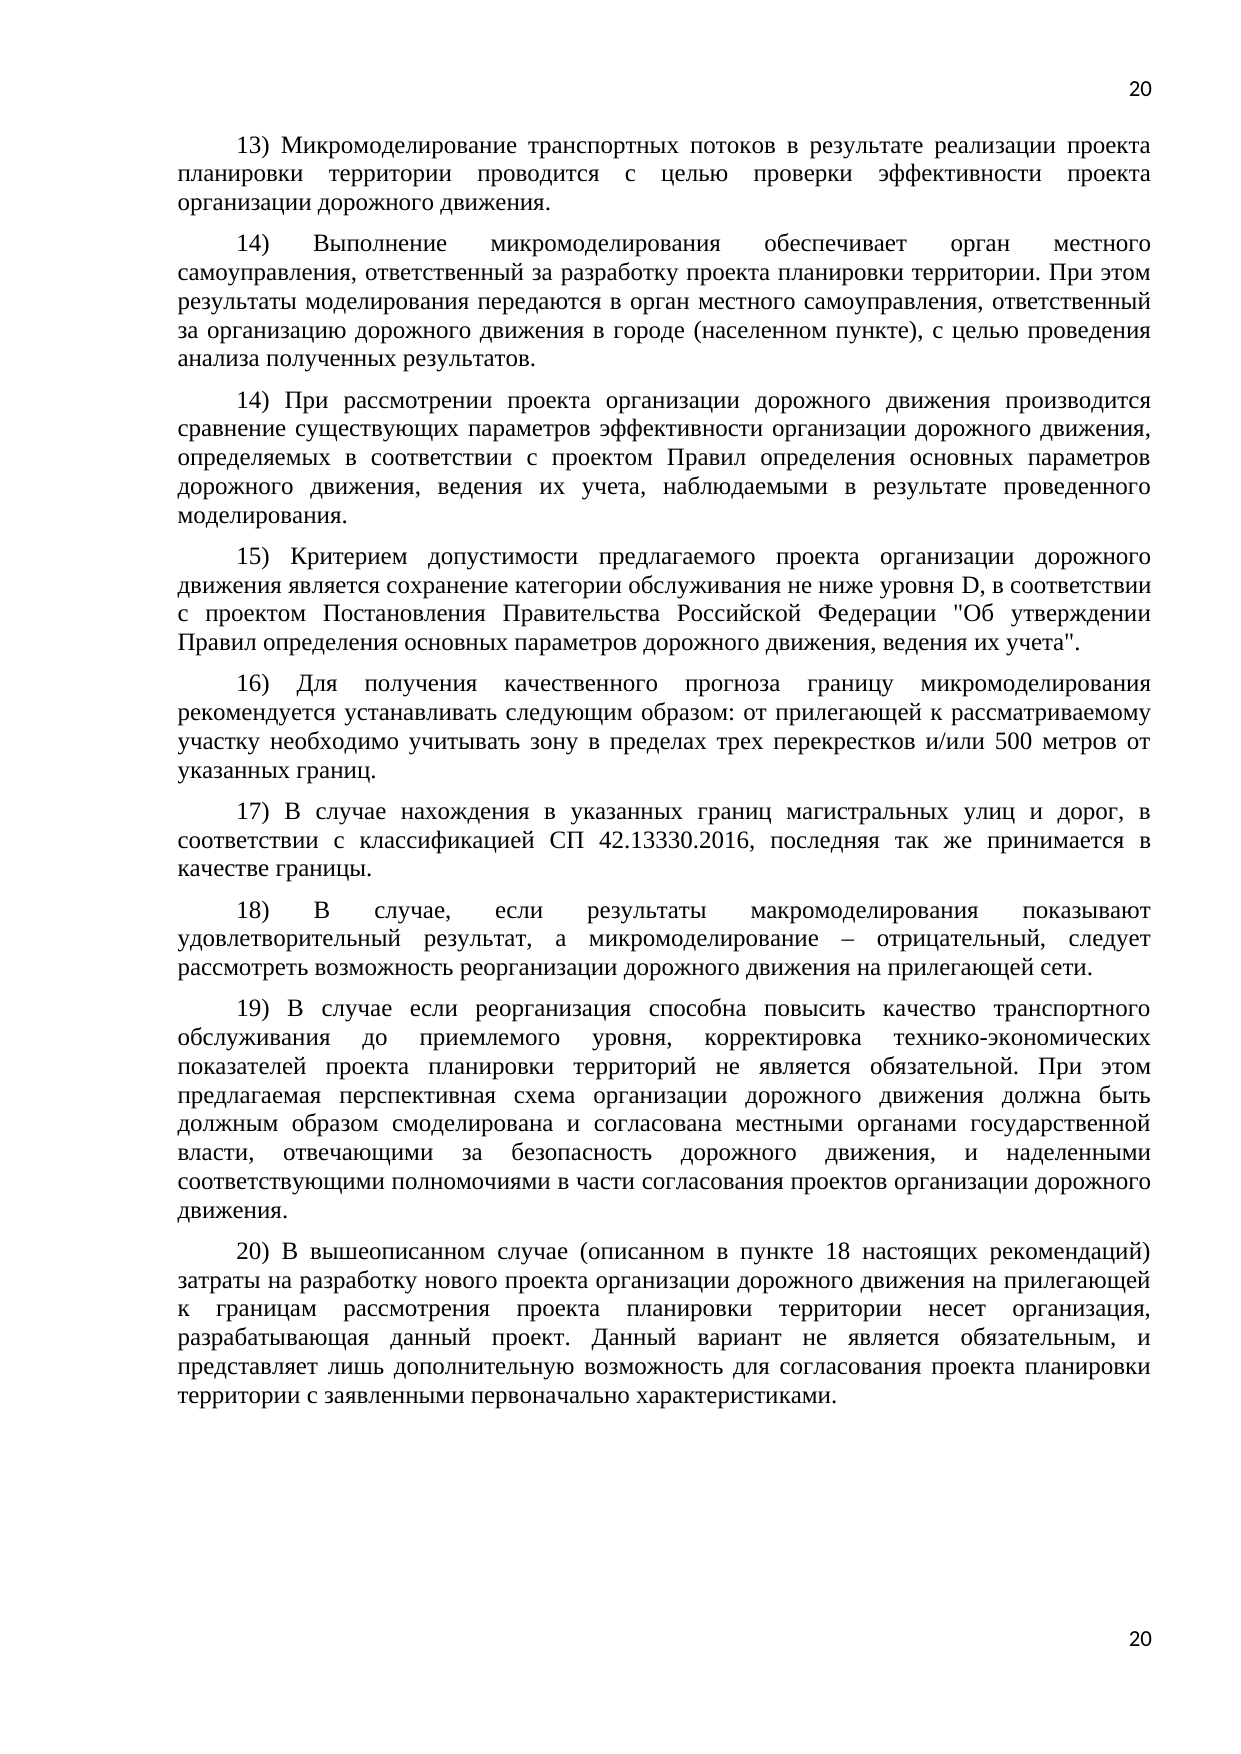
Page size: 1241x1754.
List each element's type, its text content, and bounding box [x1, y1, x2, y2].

text 19) В случае если реорганизация способна повысить качество транспортного обслуживания до приемлемого уровня, корректировка технико-экономических показателей проекта планировки территорий не является обязательной. При этом предлагаемая перспективная схема организации дорожного движения должна быть должным образом смоделирована и согласована местными органами государственной власти, отвечающими за безопасность дорожного движения, и наделенными соответствующими полномочиями в части согласования проектов организации дорожного движения. [177, 993, 1152, 1223]
text 14) При рассмотрении проекта организации дорожного движения производится сравнение существующих параметров эффективности организации дорожного движения, определяемых в соответствии с проектом Правил определения основных параметров дорожного движения, ведения их учета, наблюдаемыми в результате проведенного моделирования. [177, 385, 1152, 528]
text 15) Критерием допустимости предлагаемого проекта организации дорожного движения является сохранение категории обслуживания не ниже уровня D, в соответствии с проектом Постановления Правительства Российской Федерации "Об утверждении Правил определения основных параметров дорожного движения, ведения их учета". [177, 541, 1152, 656]
text 16) Для получения качественного прогноза границу микромоделирования рекомендуется устанавливать следующим образом: от прилегающей к рассматриваемому участку необходимо учитывать зону в пределах трех перекрестков и/или 500 метров от указанных границ. [177, 668, 1152, 783]
text 17) В случае нахождения в указанных границ магистральных улиц и дорог, в соответствии с классификацией СП 42.13330.2016, последняя так же принимается в качестве границы. [177, 796, 1152, 882]
text 13) Микромоделирование транспортных потоков в результате реализации проекта планировки территории проводится с целью проверки эффективности проекта организации дорожного движения. [177, 130, 1152, 216]
text 18) В случае, если результаты макромоделирования показывают удовлетворительный результат, а микромоделирование – отрицательный, следует рассмотреть возможность реорганизации дорожного движения на прилегающей сети. [177, 895, 1152, 981]
text 14) Выполнение микромоделирования обеспечивает орган местного самоуправления, ответственный за разработку проекта планировки территории. При этом результаты моделирования передаются в орган местного самоуправления, ответственный за организацию дорожного движения в городе (населенном пункте), с целью проведения анализа полученных результатов. [177, 228, 1152, 372]
text 20) В вышеописанном случае (описанном в пункте 18 настоящих рекомендаций) затраты на разработку нового проекта организации дорожного движения на прилегающей к границам рассмотрения проекта планировки территории несет организация, разрабатывающая данный проект. Данный вариант не является обязательным, и представляет лишь дополнительную возможность для согласования проекта планировки территории с заявленными первоначально характеристиками. [177, 1236, 1152, 1408]
